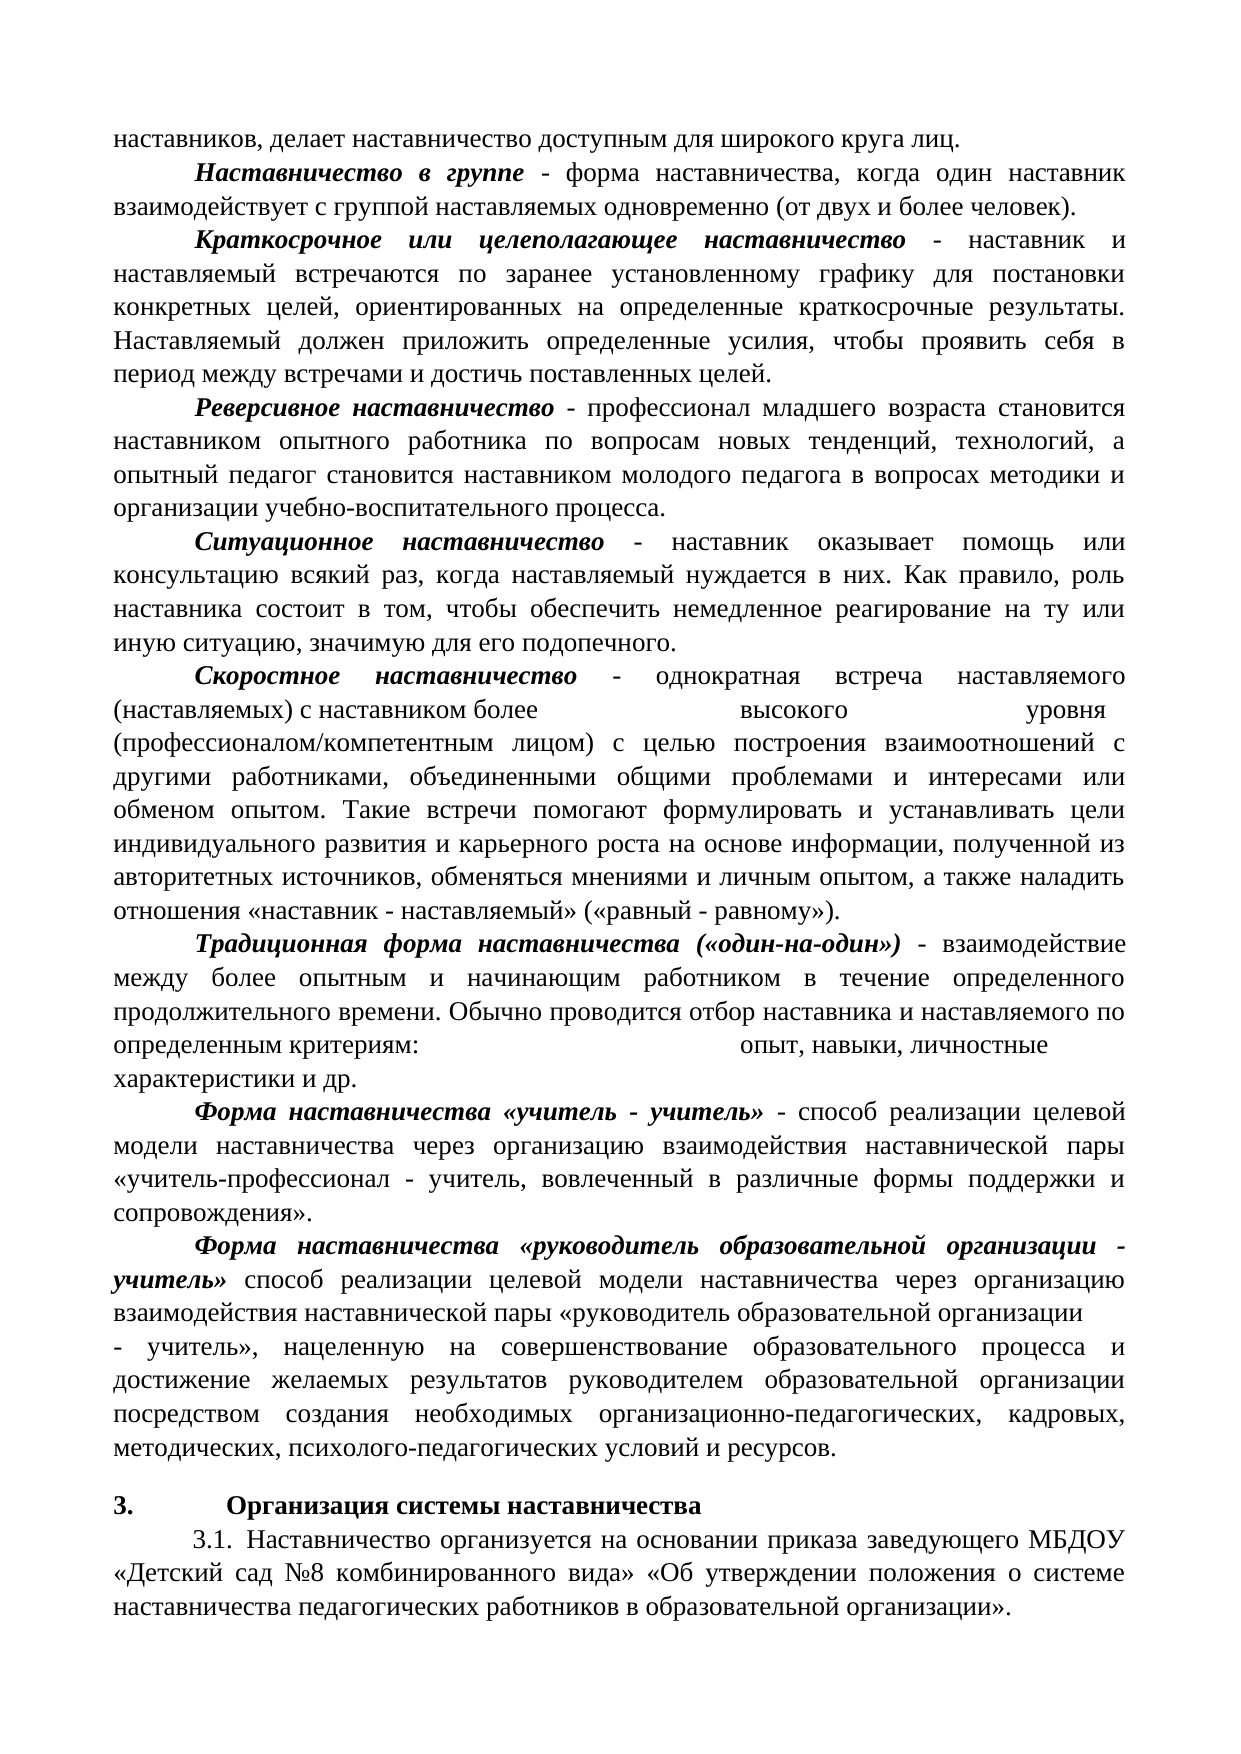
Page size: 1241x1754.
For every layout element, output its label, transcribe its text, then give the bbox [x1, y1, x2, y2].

text Скоростное наставничество - однократная встреча наставляемого (наставляемых) с наставником более высокого уровня [113, 658, 1126, 725]
text Ситуационное наставничество - наставник оказывает помощь или консультацию всякий раз, когда наставляемый нуждается в них. Как правило, роль наставника состоит в том, чтобы обеспечить немедленное реагирование на ту или иную ситуацию, значимую для его подопечного. [113, 523, 1126, 658]
text (профессионалом/компетентным лицом) с целью построения взаимоотношений с другими работниками, объединенными общими проблемами и интересами или обменом опытом. Такие встречи помогают формулировать и устанавливать цели индивидуального развития и карьерного роста на основе информации, полученной из авторитетных источников, обменяться мнениями и личным опытом, а также наладить отношения «наставник - наставляемый» («равный - равному»). [113, 725, 1126, 926]
list Наставничество организуется на основании приказа заведующего МБДОУ «Детский сад №8 комбинированного вида» «Об утверждении положения о системе наставничества педагогических работников в образовательной организации». [113, 1521, 1126, 1622]
list Организация системы наставничества [113, 1488, 1126, 1521]
text Реверсивное наставничество - профессионал младшего возраста становится наставником опытного работника по вопросам новых тенденций, технологий, а опытный педагог становится наставником молодого педагога в вопросах методики и организации учебно-воспитательного процесса. [113, 389, 1126, 523]
text Форма наставничества «учитель - учитель» - способ реализации целевой модели наставничества через организацию взаимодействия наставнической пары «учитель-профессионал - учитель, вовлеченный в различные формы поддержки и сопровождения». [113, 1094, 1126, 1228]
text Наставничество в группе - форма наставничества, когда один наставник взаимодействует с группой наставляемых одновременно (от двух и более человек). [113, 154, 1126, 222]
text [113, 121, 1126, 154]
text Традиционная форма наставничества («один-на-один») - взаимодействие между более опытным и начинающим работником в течение определенного продолжительного времени. Обычно проводится отбор наставника и наставляемого по определенным критериям: опыт, навыки, личностные [113, 926, 1126, 1060]
text Краткосрочное или целеполагающее наставничество - наставник и наставляемый встречаются по заранее установленному графику для постановки конкретных целей, ориентированных на определенные краткосрочные результаты. Наставляемый должен приложить определенные усилия, чтобы проявить себя в период между встречами и достичь поставленных целей. [113, 222, 1126, 389]
text - учитель», нацеленную на совершенствование образовательного процесса и достижение желаемых результатов руководителем образовательной организации посредством создания необходимых организационно-педагогических, кадровых, методических, психолого-педагогических условий и ресурсов. [113, 1328, 1126, 1463]
text Форма наставничества «руководитель образовательной организации - учитель» способ реализации целевой модели наставничества через организацию взаимодействия наставнической пары «руководитель образовательной организации [113, 1228, 1126, 1328]
text характеристики и др. [113, 1060, 1126, 1094]
